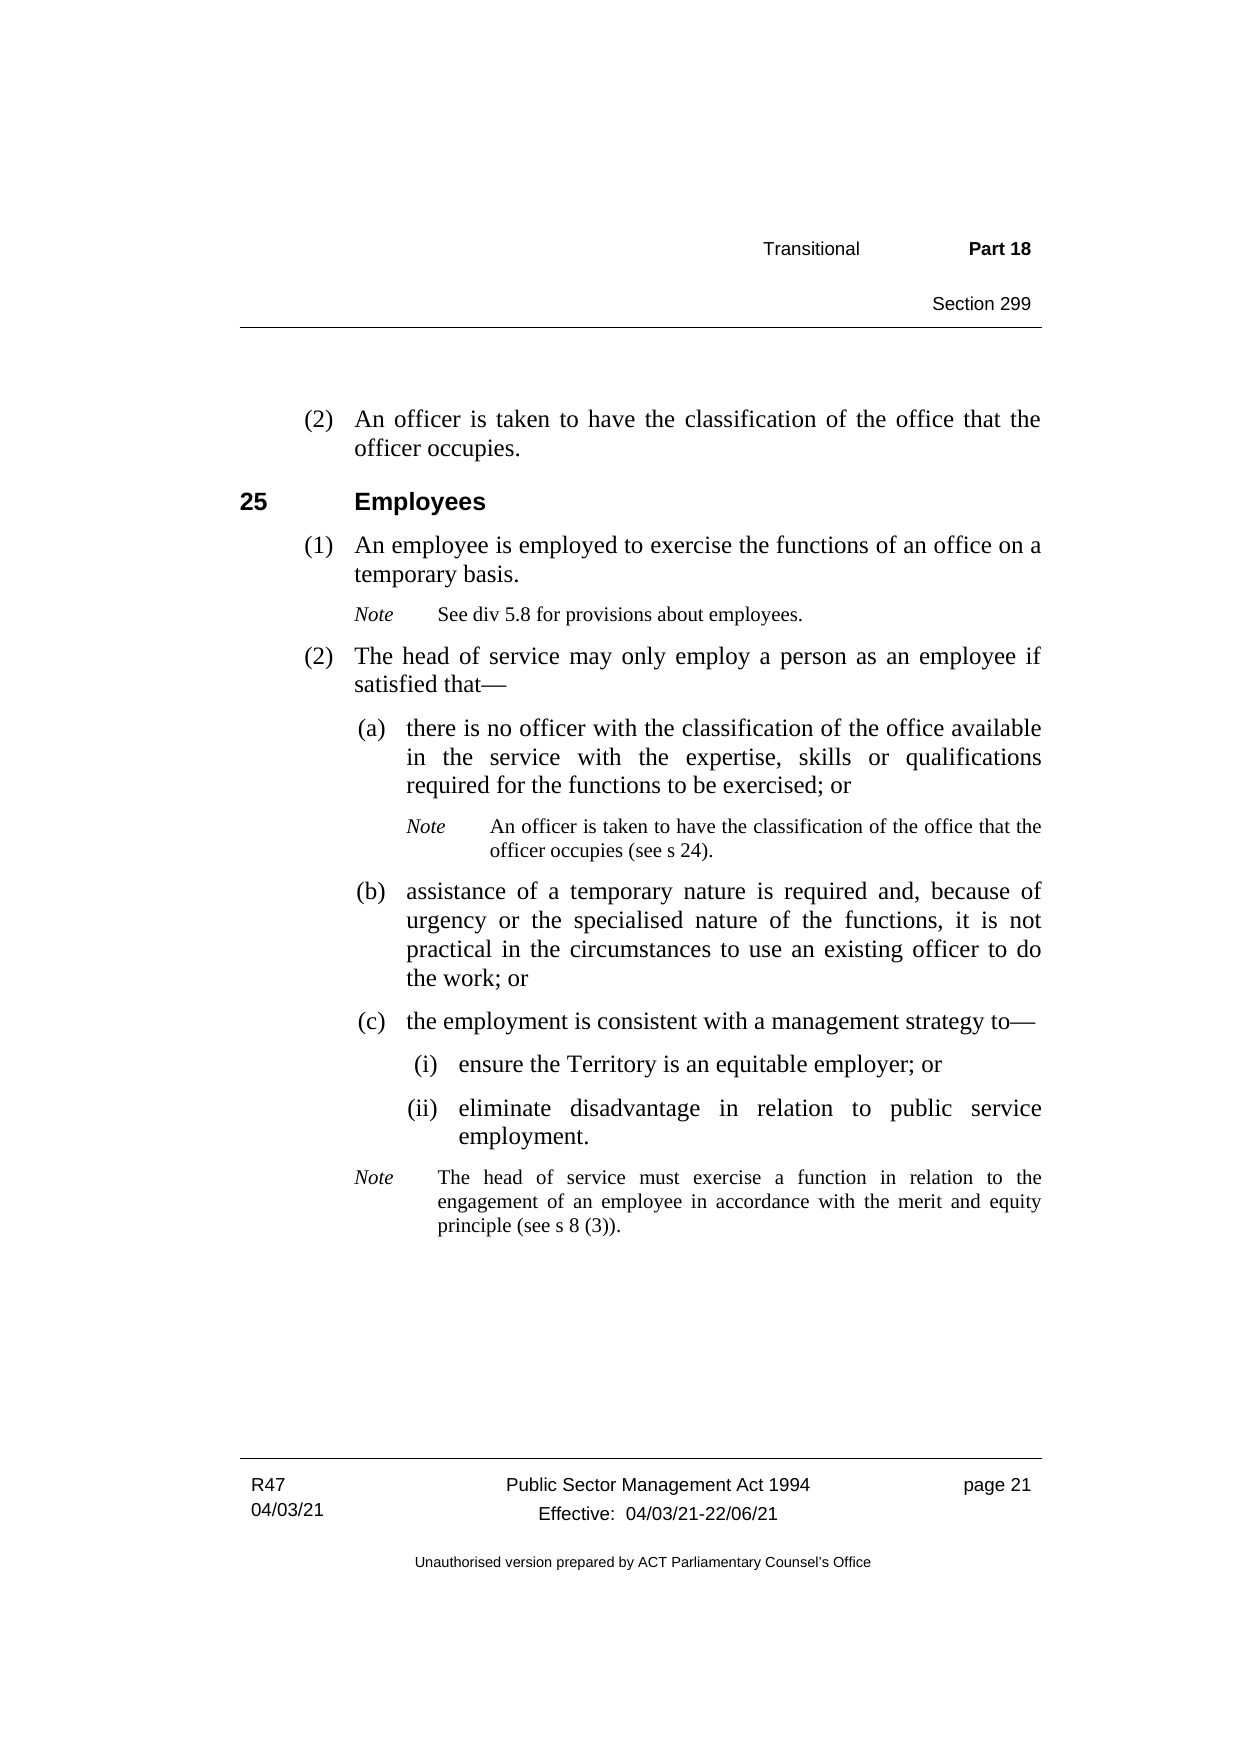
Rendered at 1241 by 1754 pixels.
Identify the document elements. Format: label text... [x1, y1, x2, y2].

text (1) An employee is employed to exercise the functions of an office on a temporary basis. [239, 530, 1042, 587]
text (i) ensure the Territory is an equitable employer; or [239, 1049, 1042, 1078]
text Note The head of service must exercise a function in relation to the engagement of an employee in accordance with the merit and equity principle (see s 8 (3)). [354, 1165, 1042, 1237]
text 25 Employees [239, 487, 1042, 515]
text (b) assistance of a temporary nature is required and, because of urgency or the specialised nature of the functions, it is not practical in the circumstances to use an existing officer to do the work; or [239, 876, 1042, 991]
text (2) The head of service may only employ a person as an employee if satisfied that— [239, 641, 1042, 698]
text (a) there is no officer with the classification of the office available in the service with the expertise, skills or qualifications required for the functions to be exercised; or [239, 713, 1042, 799]
text (c) the employment is consistent with a management strategy to— [239, 1006, 1042, 1035]
text Note An officer is taken to have the classification of the office that the officer occupies (see s 24). [406, 814, 1042, 862]
text (2) An officer is taken to have the classification of the office that the officer occupies. [239, 404, 1042, 462]
text (ii) eliminate disadvantage in relation to public service employment. [239, 1093, 1042, 1150]
text Note See div 5.8 for provisions about employees. [354, 602, 1042, 626]
